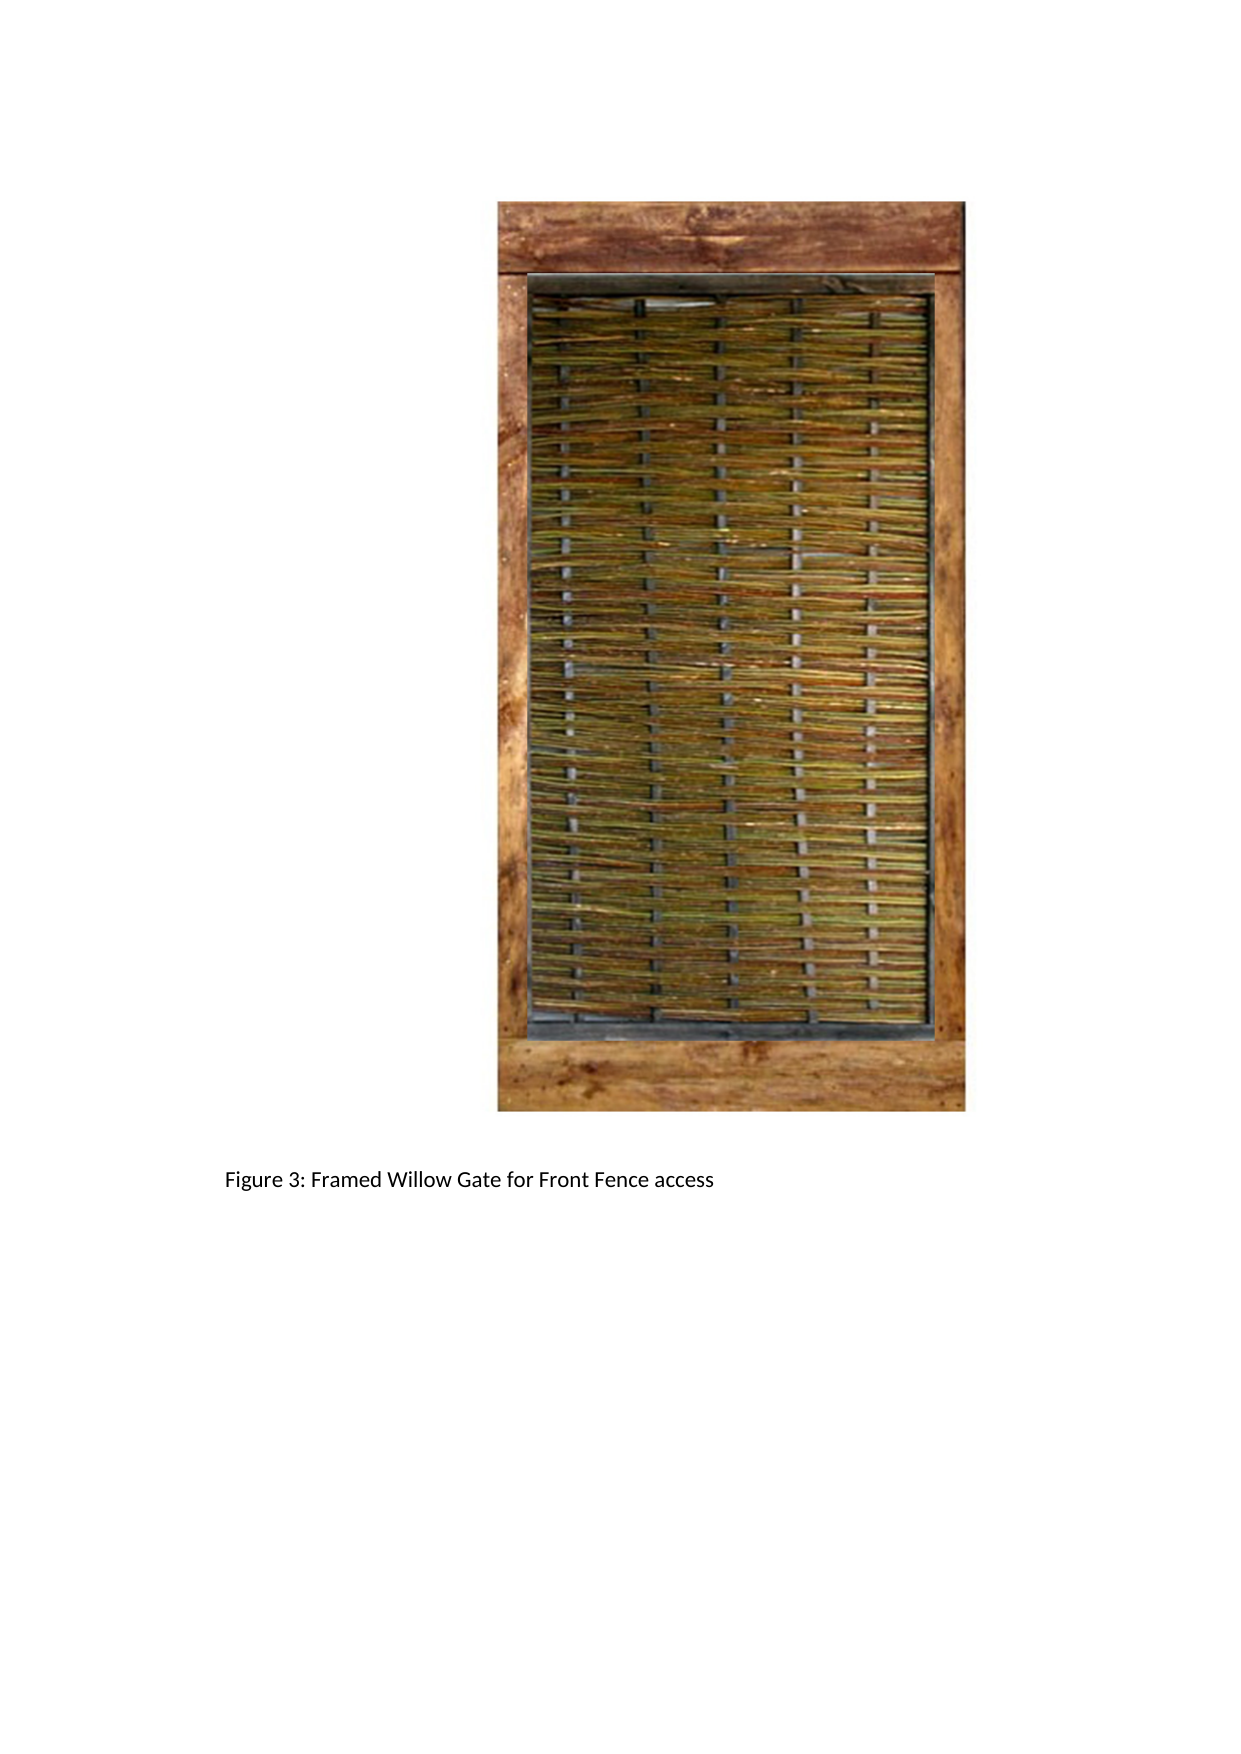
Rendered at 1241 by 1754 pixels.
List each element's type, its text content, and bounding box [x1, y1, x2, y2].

picture [225, 150, 1239, 1164]
list Figure 3: Framed Willow Gate for Front Fence access [225, 1165, 1090, 1193]
